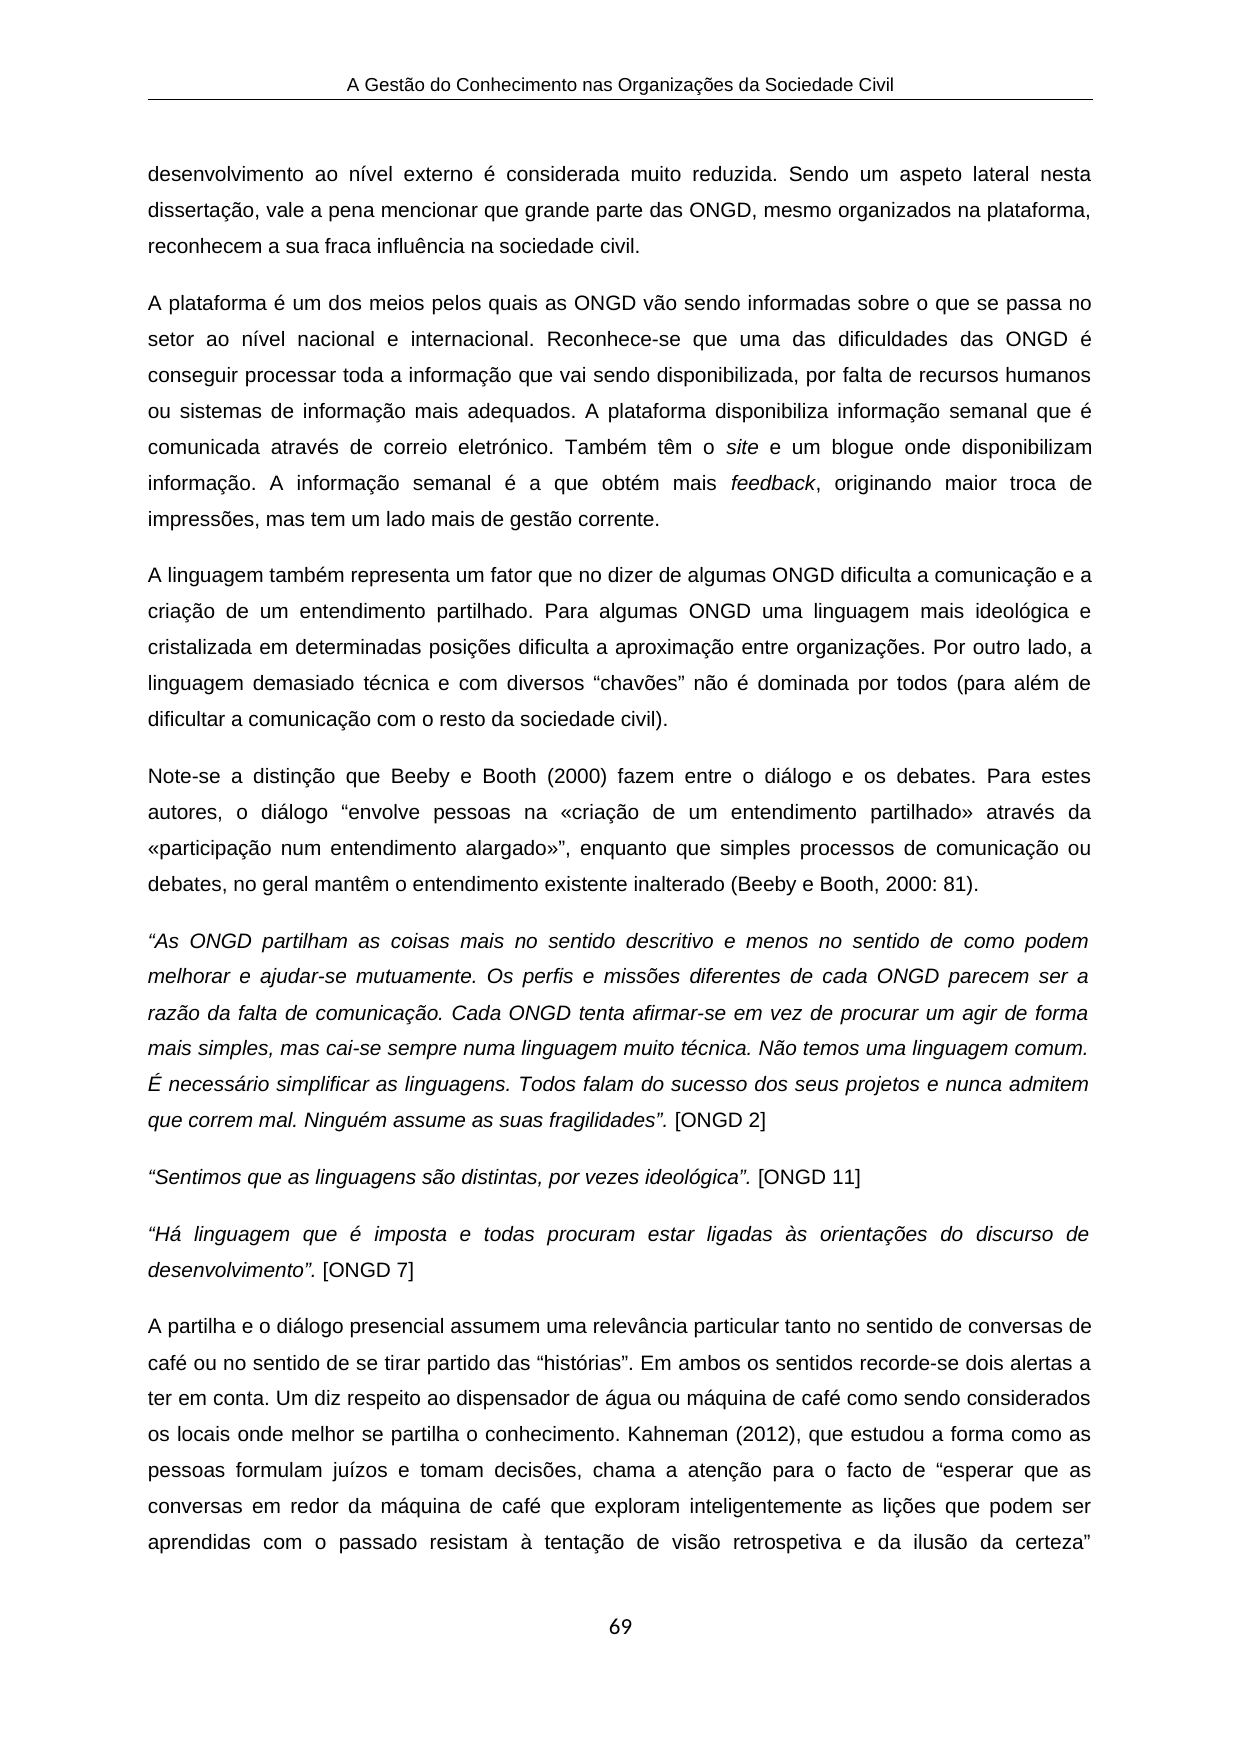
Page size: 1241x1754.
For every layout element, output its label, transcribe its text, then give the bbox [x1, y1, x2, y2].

text A linguagem também representa um fator que no dizer de algumas ONGD dificulta a comunicação e a criação de um entendimento partilhado. Para algumas ONGD uma linguagem mais ideológica e cristalizada em determinadas posições dificulta a aproximação entre organizações. Por outro lado, a linguagem demasiado técnica e com diversos “chavões” não é dominada por todos (para além de dificultar a comunicação com o resto da sociedade civil). [148, 563, 1093, 731]
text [148, 1314, 1093, 1554]
text A plataforma é um dos meios pelos quais as ONGD vão sendo informadas sobre o que se passa no setor ao nível nacional e internacional. Reconhece-se que uma das dificuldades das ONGD é conseguir processar toda a informação que vai sendo disponibilizada, por falta de recursos humanos ou sistemas de informação mais adequados. A plataforma disponibiliza informação semanal que é comunicada através de correio eletrónico. Também têm o site e um blogue onde disponibilizam informação. A informação semanal é a que obtém mais feedback, originando maior troca de impressões, mas tem um lado mais de gestão corrente. [148, 291, 1093, 531]
text Note-se a distinção que Beeby e Booth (2000) fazem entre o diálogo e os debates. Para estes autores, o diálogo “envolve pessoas na «criação de um entendimento partilhado» através da «participação num entendimento alargado»”, enquanto que simples processos de comunicação ou debates, no geral mantêm o entendimento existente inalterado (Beeby e Booth, 2000: 81). [148, 764, 1093, 896]
text “As ONGD partilham as coisas mais no sentido descritivo e menos no sentido de como podem melhorar e ajudar-se mutuamente. Os perfis e missões diferentes de cada ONGD parecem ser a razão da falta de comunicação. Cada ONGD tenta afirmar-se em vez de procurar um agir de forma mais simples, mas cai-se sempre numa linguagem muito técnica. Não temos uma linguagem comum. É necessário simplificar as linguagens. Todos falam do sucesso dos seus projetos e nunca admitem que correm mal. Ninguém assume as suas fragilidades”. [ONGD 2] [148, 928, 1093, 1132]
text “Há linguagem que é imposta e todas procuram estar ligadas às orientações do discurso de desenvolvimento”. [ONGD 7] [148, 1222, 1093, 1282]
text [148, 162, 1093, 258]
text “Sentimos que as linguagens são distintas, por vezes ideológica”. [ONGD 11] [148, 1165, 1093, 1189]
